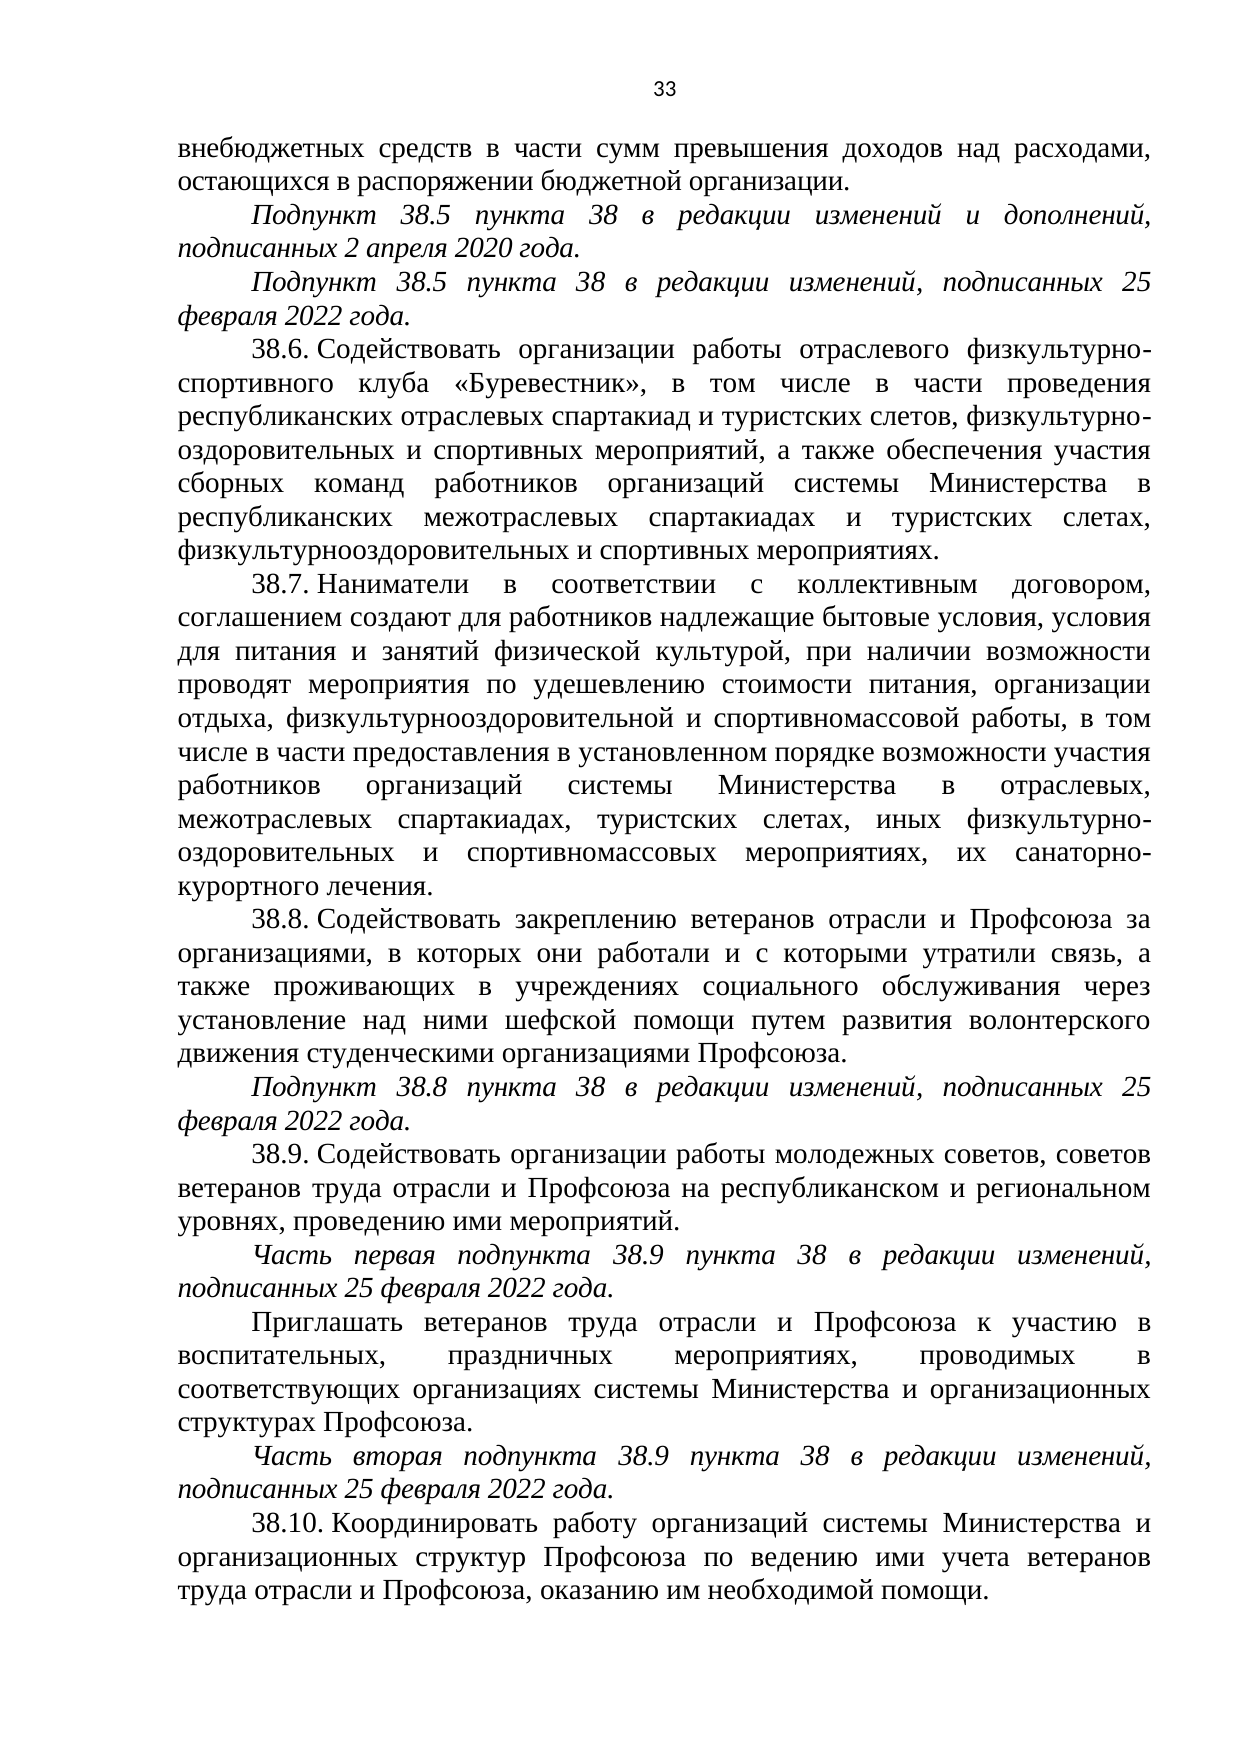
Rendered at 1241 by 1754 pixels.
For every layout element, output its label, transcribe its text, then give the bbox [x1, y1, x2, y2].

text Подпункт 38.8 пункта 38 в редакции изменений, подписанных 25 февраля 2022 года. [177, 1069, 1152, 1136]
text Подпункт 38.5 пункта 38 в редакции изменений и дополнений, подписанных 2 апреля 2020 года. [177, 197, 1152, 264]
text 38.8. Содействовать закреплению ветеранов отрасли и Профсоюза за организациями, в которых они работали и с которыми утратили связь, а также проживающих в учреждениях социального обслуживания через установление над ними шефской помощи путем развития волонтерского движения студенческими организациями Профсоюза. [177, 901, 1152, 1069]
text 38.7. Наниматели в соответствии с коллективным договором, соглашением создают для работников надлежащие бытовые условия, условия для питания и занятий физической культурой, при наличии возможности проводят мероприятия по удешевлению стоимости питания, организации отдыха, физкультурно­оздоровительной и спортивно­массовой работы, в том числе в части предоставления в установленном порядке возможности участия работников организаций системы Министерства в отраслевых, межотраслевых спартакиадах, туристских слетах, иных физкультурно­оздоровительных и спортивно­массовых мероприятиях, их санаторно­курортного лечения. [177, 566, 1152, 901]
text 38.10. Координировать работу организаций системы Министерства и организационных структур Профсоюза по ведению ими учета ветеранов труда отрасли и Профсоюза, оказанию им необходимой помощи. [177, 1505, 1152, 1606]
text 38.9. Содействовать организации работы молодежных советов, советов ветеранов труда отрасли и Профсоюза на республиканском и региональном уровнях, проведению ими мероприятий. [177, 1136, 1152, 1237]
text Часть вторая подпункта 38.9 пункта 38 в редакции изменений, подписанных 25 февраля 2022 года. [177, 1438, 1152, 1505]
text Часть первая подпункта 38.9 пункта 38 в редакции изменений, подписанных 25 февраля 2022 года. [177, 1237, 1152, 1304]
text 38.6. Содействовать организации работы отраслевого физкультурно­спортивного клуба «Буревестник», в том числе в части проведения республиканских отраслевых спартакиад и туристских слетов, физкультурно­оздоровительных и спортивных мероприятий, а также обеспечения участия сборных команд работников организаций системы Министерства в республиканских межотраслевых спартакиадах и туристских слетах, физкультурно­оздоровительных и спортивных мероприятиях. [177, 331, 1152, 566]
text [177, 130, 1152, 197]
text Приглашать ветеранов труда отрасли и Профсоюза к участию в воспитательных, праздничных мероприятиях, проводимых в соответствующих организациях системы Министерства и организационных структурах Профсоюза. [177, 1304, 1152, 1438]
text Подпункт 38.5 пункта 38 в редакции изменений, подписанных 25 февраля 2022 года. [177, 264, 1152, 331]
